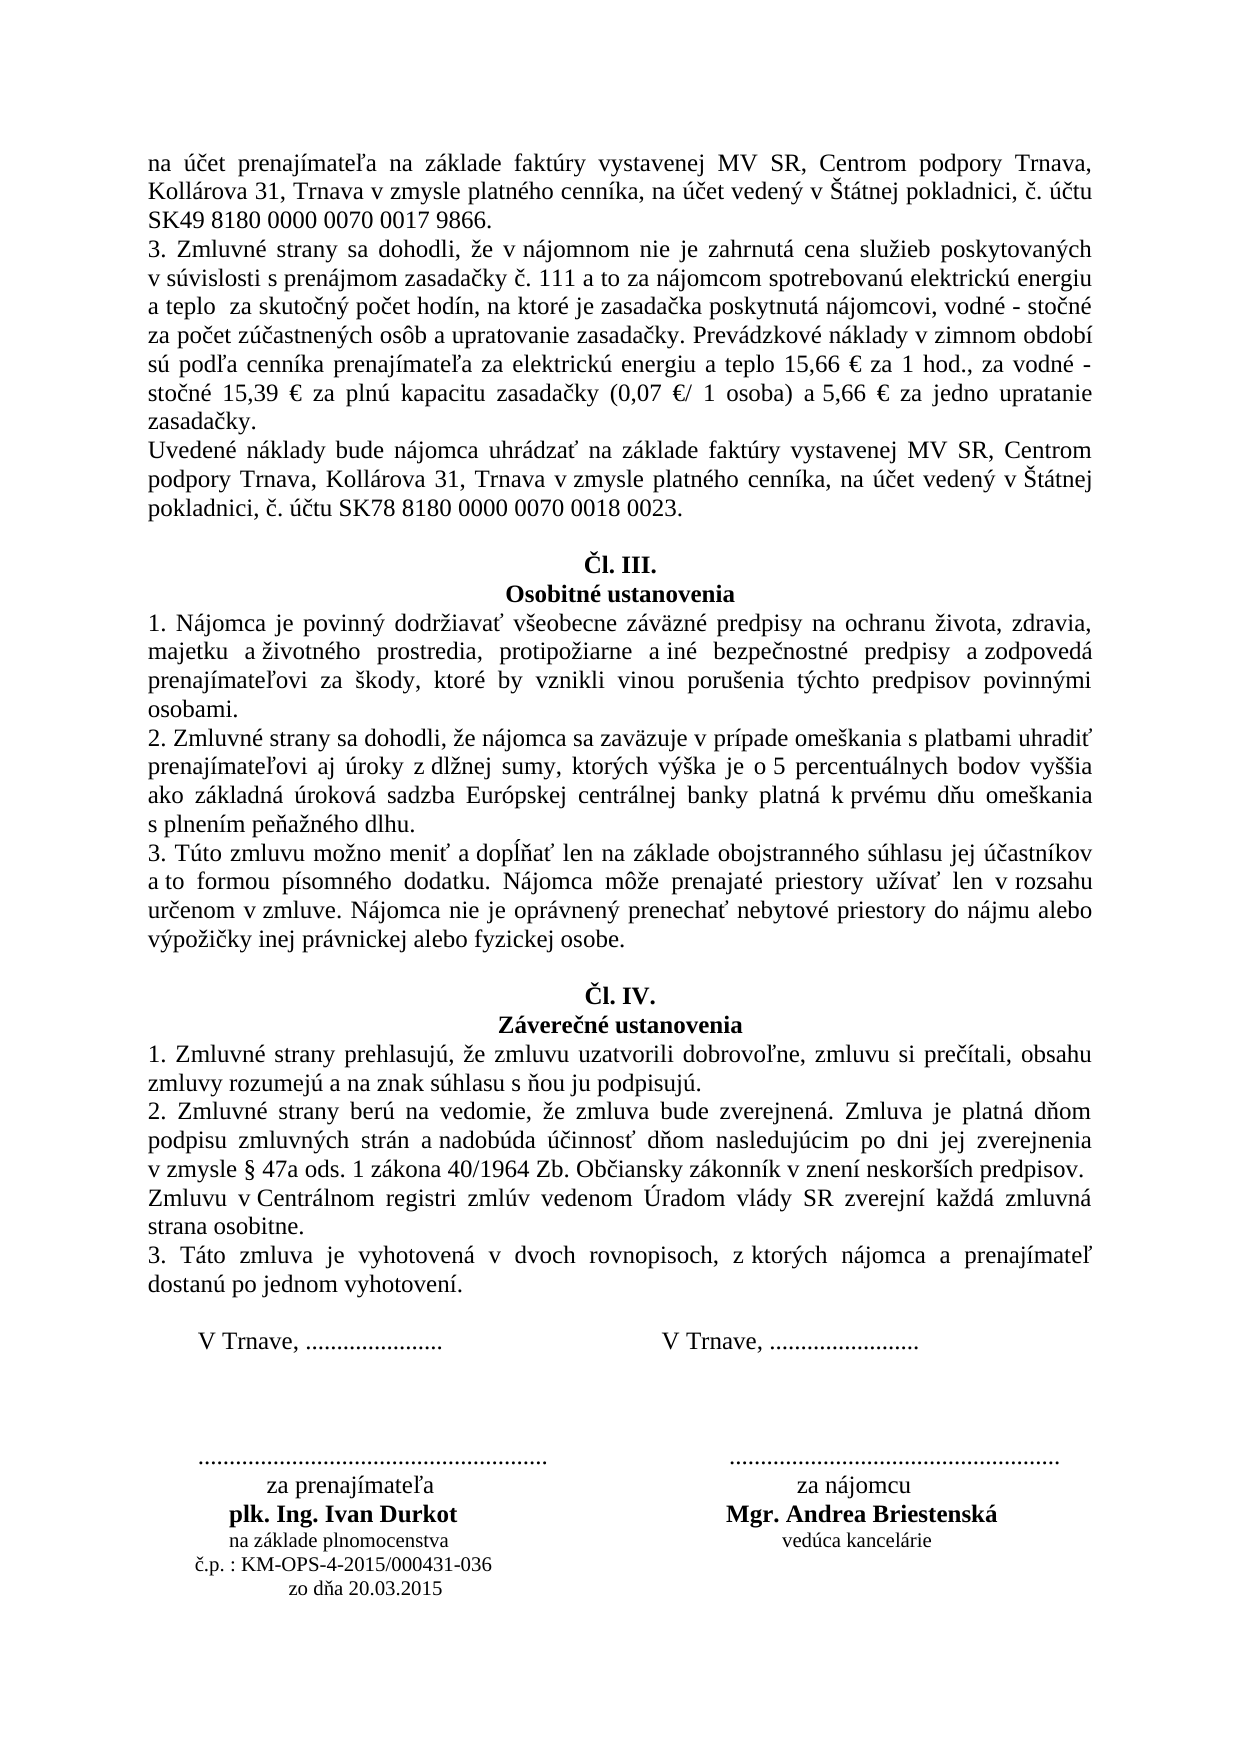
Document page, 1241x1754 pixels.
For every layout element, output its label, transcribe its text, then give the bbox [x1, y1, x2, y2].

text ........................................................ ..................................................... [148, 1441, 1093, 1470]
text 3. Zmluvné strany sa dohodli, že v nájomnom nie je zahrnutá cena služieb poskytovaných v súvislosti s prenájmom zasadačky č. 111 a to za nájomcom spotrebovanú elektrickú energiu a teplo za skutočný počet hodín, na ktoré je zasadačka poskytnutá nájomcovi, vodné - stočné za počet zúčastnených osôb a upratovanie zasadačky. Prevádzkové náklady v zimnom období sú podľa cenníka prenajímateľa za elektrickú energiu a teplo 15,66 € za 1 hod., za vodné - stočné 15,39 € za plnú kapacitu zasadačky (0,07 €/ 1 osoba) a 5,66 € za jedno upratanie zasadačky. [148, 234, 1093, 435]
text 3. Túto zmluvu možno meniť a dopĺňať len na základe obojstranného súhlasu jej účastníkov a to formou písomného dodatku. Nájomca môže prenajaté priestory užívať len v rozsahu určenom v zmluve. Nájomca nie je oprávnený prenechať nebytové priestory do nájmu alebo výpožičky inej právnickej alebo fyzickej osobe. [148, 838, 1093, 953]
text 1. Zmluvné strany prehlasujú, že zmluvu uzatvorili dobrovoľne, zmluvu si prečítali, obsahu zmluvy rozumejú a na znak súhlasu s ňou ju podpisujú. [148, 1039, 1093, 1096]
text č.p. : KM-OPS-4-2015/000431-036 [148, 1552, 1093, 1576]
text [148, 148, 1093, 234]
text 2. Zmluvné strany sa dohodli, že nájomca sa zaväzuje v prípade omeškania s platbami uhradiť prenajímateľovi aj úroky z dlžnej sumy, ktorých výška je o 5 percentuálnych bodov vyššia ako základná úroková sadzba Európskej centrálnej banky platná k prvému dňu omeškania s plnením peňažného dlhu. [148, 723, 1093, 838]
text V Trnave, ...................... V Trnave, ........................ [148, 1326, 1093, 1355]
text Čl. III. [148, 550, 1093, 579]
text zo dňa 20.03.2015 [148, 1576, 1093, 1600]
text 1. Nájomca je povinný dodržiavať všeobecne záväzné predpisy na ochranu života, zdravia, majetku a životného prostredia, protipožiarne a iné bezpečnostné predpisy a zodpovedá prenajímateľovi za škody, ktoré by vznikli vinou porušenia týchto predpisov povinnými osobami. [148, 608, 1093, 723]
text Zmluvu v Centrálnom registri zmlúv vedenom Úradom vlády SR zverejní každá zmluvná strana osobitne. [148, 1183, 1093, 1240]
text 2. Zmluvné strany berú na vedomie, že zmluva bude zverejnená. Zmluva je platná dňom podpisu zmluvných strán a nadobúda účinnosť dňom nasledujúcim po dni jej zverejnenia v zmysle § 47a ods. 1 zákona 40/1964 Zb. Občiansky zákonník v znení neskorších predpisov. [148, 1096, 1093, 1183]
text plk. Ing. Ivan Durkot Mgr. Andrea Briestenská [148, 1499, 1093, 1528]
text Osobitné ustanovenia [148, 579, 1093, 608]
text za prenajímateľa za nájomcu [148, 1470, 1093, 1499]
text Čl. IV. [148, 981, 1093, 1010]
text na základe plnomocenstva vedúca kancelárie [148, 1528, 1093, 1552]
text 3. Táto zmluva je vyhotovená v dvoch rovnopisoch, z ktorých nájomca a prenajímateľ dostanú po jednom vyhotovení. [148, 1240, 1093, 1298]
text Záverečné ustanovenia [148, 1010, 1093, 1039]
text Uvedené náklady bude nájomca uhrádzať na základe faktúry vystavenej MV SR, Centrom podpory Trnava, Kollárova 31, Trnava v zmysle platného cenníka, na účet vedený v Štátnej pokladnici, č. účtu SK78 8180 0000 0070 0018 0023. [148, 435, 1093, 521]
